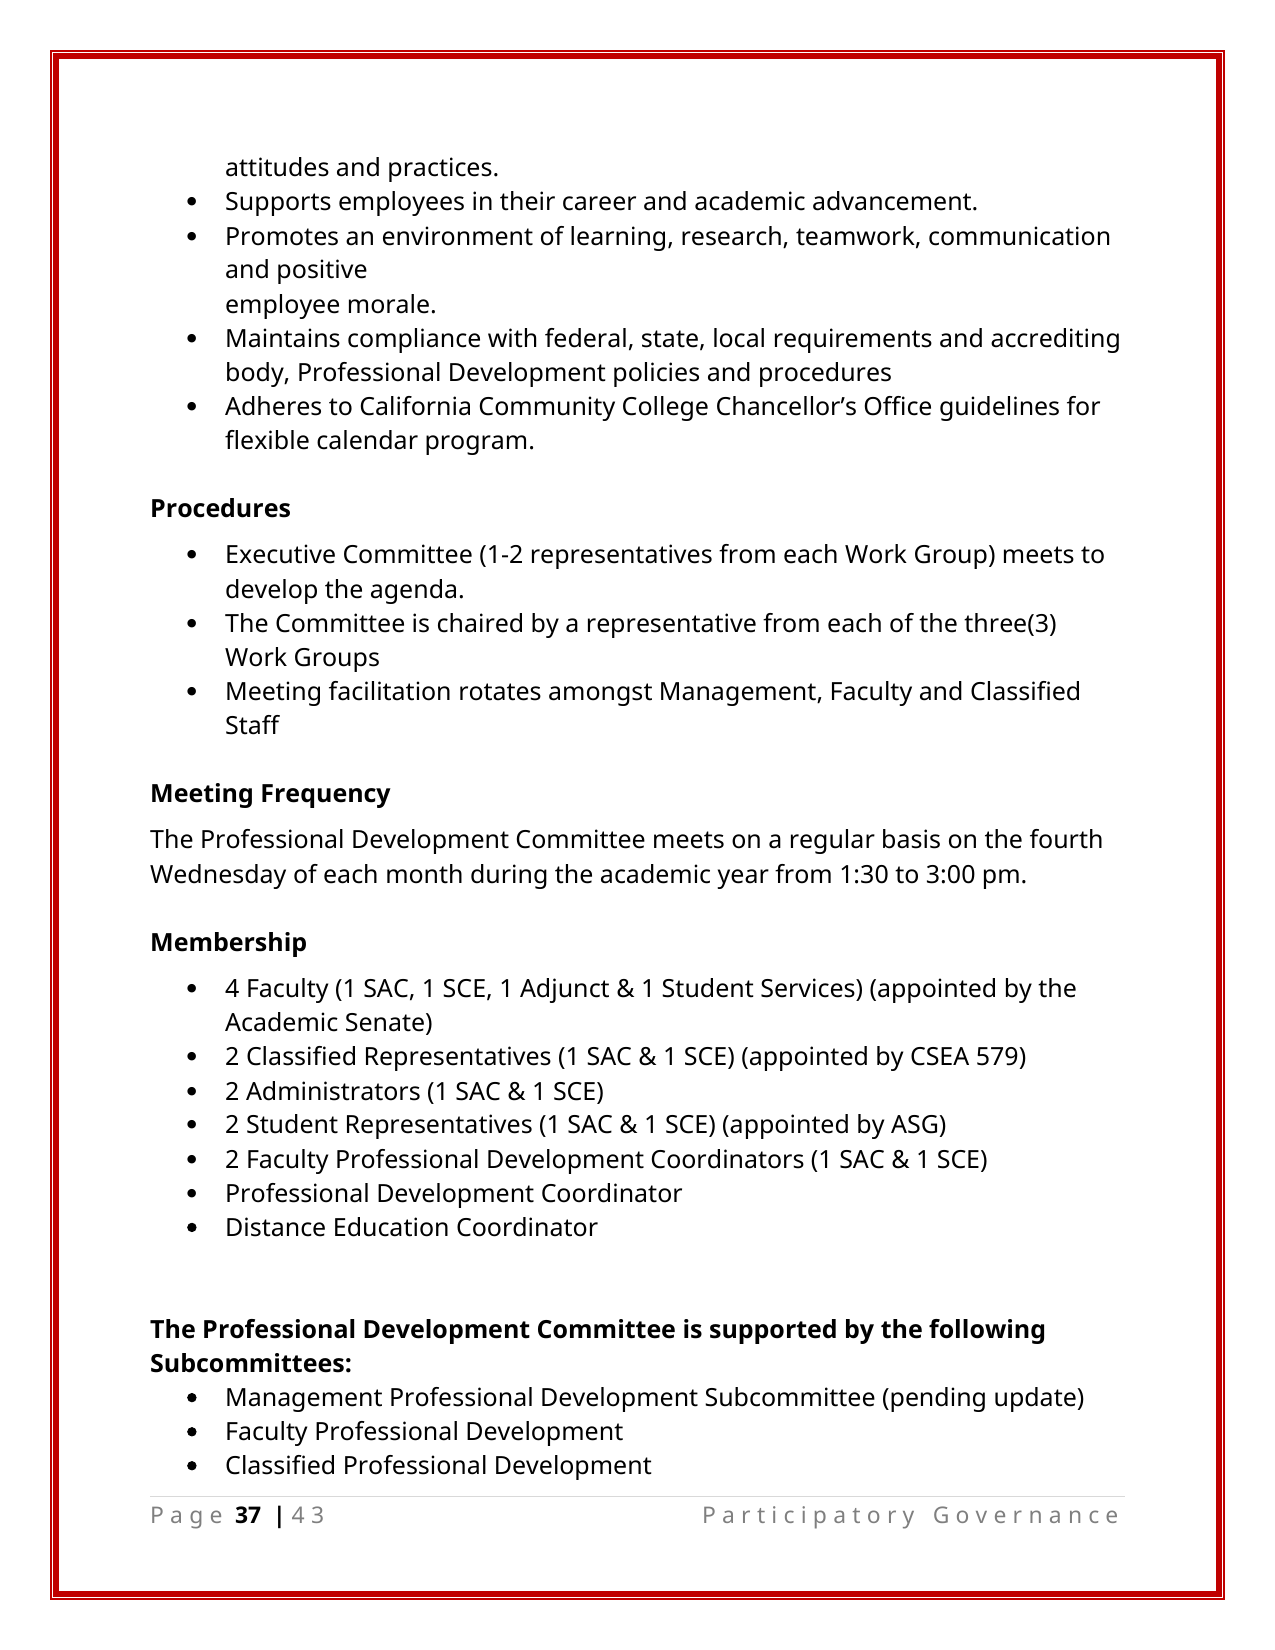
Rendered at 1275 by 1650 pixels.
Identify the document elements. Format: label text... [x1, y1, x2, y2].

text The Professional Development Committee meets on a regular basis on the fourth Wednesday of each month during the academic year from 1:30 to 3:00 pm. [150, 822, 1125, 890]
list Faculty Professional Development [187, 1414, 1125, 1448]
list Professional Development Coordinator [187, 1175, 1125, 1209]
list 2 Administrators (1 SAC & 1 SCE) [187, 1073, 1125, 1107]
list 2 Classified Representatives (1 SAC & 1 SCE) (appointed by CSEA 579) [187, 1039, 1125, 1073]
text Membership [150, 924, 1125, 958]
text The Professional Development Committee is supported by the following Subcommittees: [150, 1312, 1125, 1380]
list 2 Faculty Professional Development Coordinators (1 SAC & 1 SCE) [187, 1141, 1125, 1175]
list Classified Professional Development [187, 1448, 1125, 1482]
list Distance Education Coordinator [187, 1209, 1125, 1243]
list The Committee is chaired by a representative from each of the three(3) Work Groups [187, 605, 1125, 673]
list Maintains compliance with federal, state, local requirements and accrediting body, Professional Development policies and procedures [187, 320, 1125, 388]
list 4 Faculty (1 SAC, 1 SCE, 1 Adjunct & 1 Student Services) (appointed by the Academic Senate) [187, 971, 1125, 1039]
list 2 Student Representatives (1 SAC & 1 SCE) (appointed by ASG) [187, 1107, 1125, 1141]
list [187, 150, 1125, 184]
text Procedures [150, 491, 1125, 525]
list Meeting facilitation rotates amongst Management, Faculty and Classified Staff [187, 673, 1125, 742]
list Adheres to California Community College Chancellor’s Office guidelines for flexible calendar program. [187, 388, 1125, 457]
text employee morale. [225, 286, 1125, 320]
list Supports employees in their career and academic advancement. [187, 184, 1125, 218]
text Meeting Frequency [150, 776, 1125, 810]
list Management Professional Development Subcommittee (pending update) [187, 1380, 1125, 1414]
list Promotes an environment of learning, research, teamwork, communication and positive [187, 218, 1125, 286]
list Executive Committee (1-2 representatives from each Work Group) meets to develop the agenda. [187, 537, 1125, 605]
